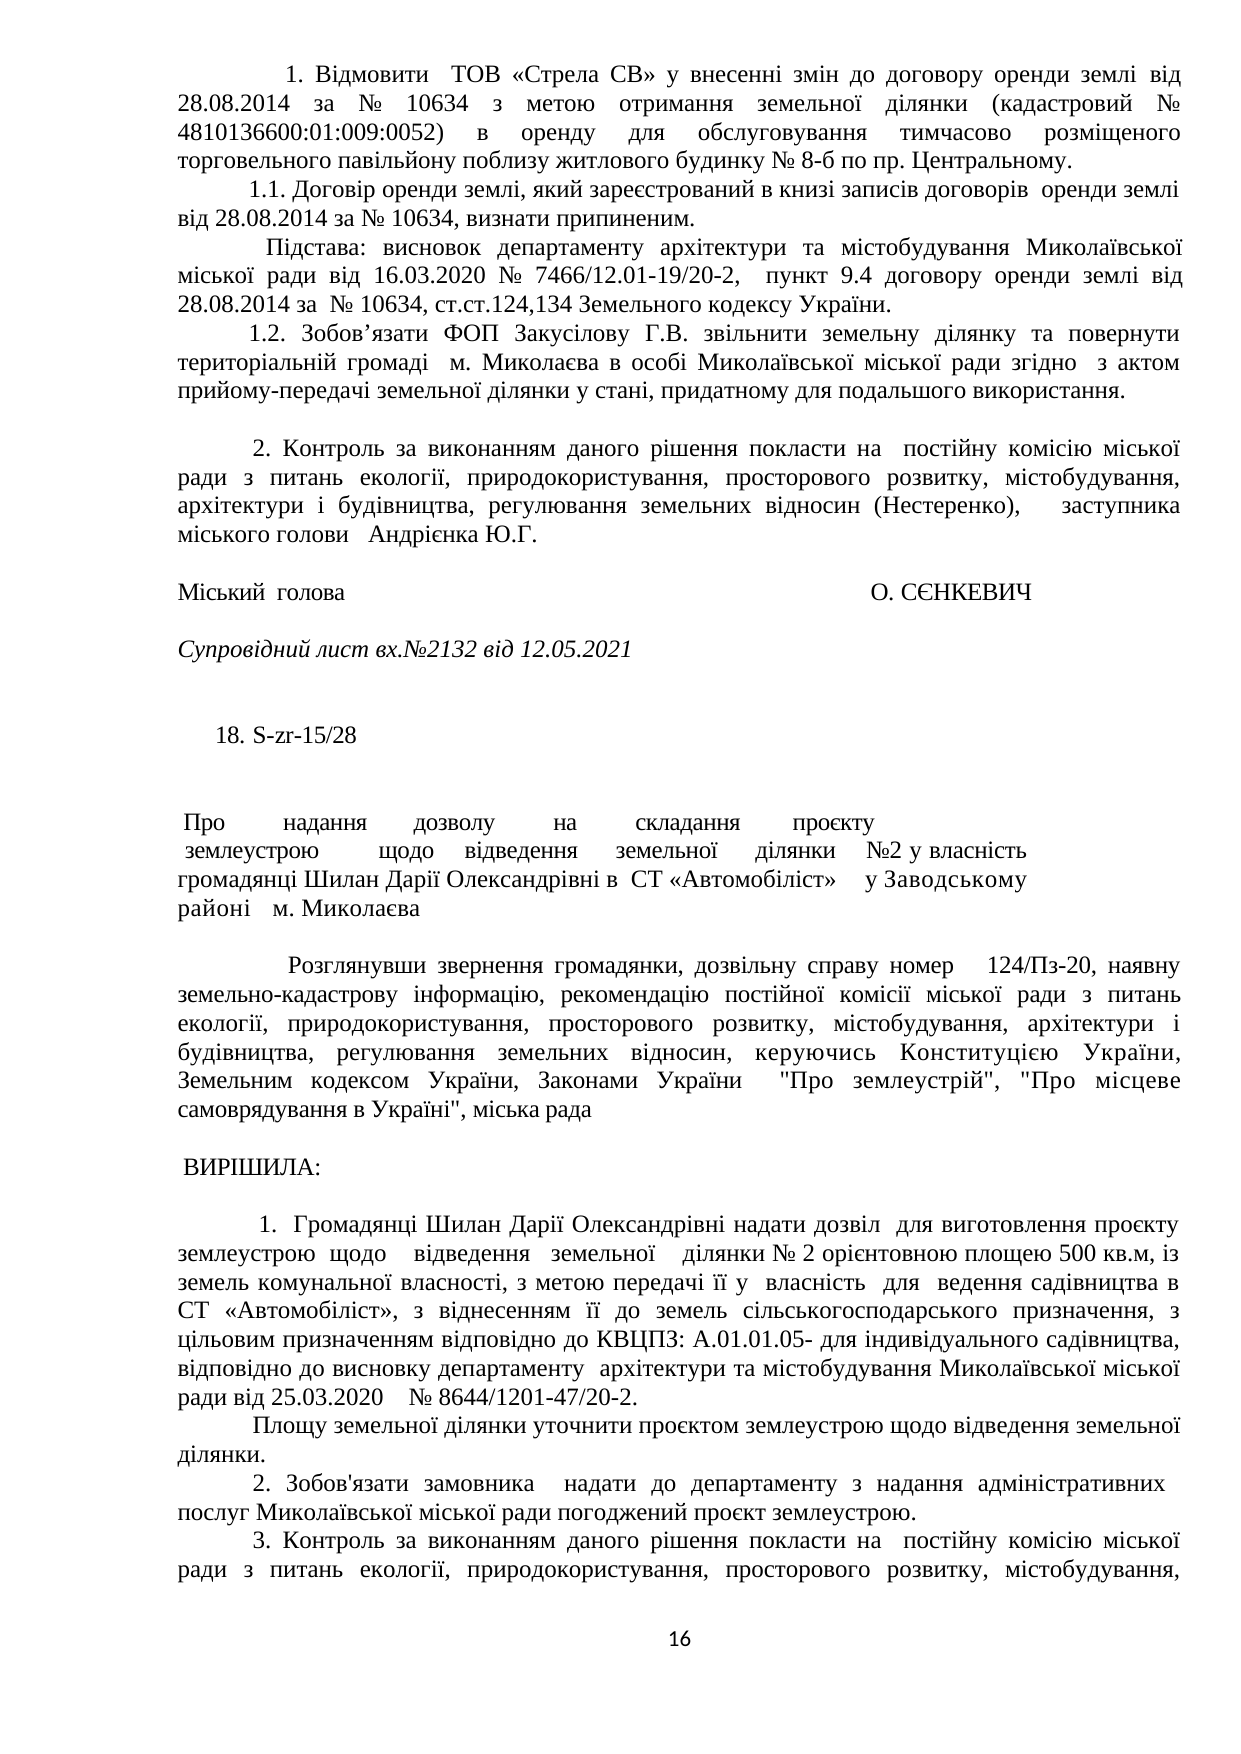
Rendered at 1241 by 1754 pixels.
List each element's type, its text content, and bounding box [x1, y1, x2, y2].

text 1.2. Зобов’язати ФОП Закусілову Г.В. звільнити земельну ділянку та повернути територіальній громаді м. Миколаєва в особі Миколаївської міської ради згідно з актом прийому-передачі земельної ділянки у стані, придатному для подальшого використання. [177, 318, 1181, 404]
list S-zr-15/28 [215, 720, 1181, 749]
text 1. Відмовити ТОВ «Стрела СВ» у внесенні змін до договору оренди землі від 28.08.2014 за № 10634 з метою отримання земельної ділянки (кадастровий № 4810136600:01:009:0052) в оренду для обслуговування тимчасово розміщеного торговельного павільйону поблизу житлового будинку № 8-б по пр. Центральному. [177, 59, 1181, 174]
text Підстава: висновок департаменту архітектури та містобудування Миколаївської міської ради від 16.03.2020 № 7466/12.01-19/20-2, пункт 9.4 договору оренди землі від 28.08.2014 за № 10634, ст.ст.124,134 Земельного кодексу України. [177, 232, 1184, 318]
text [177, 1525, 1181, 1583]
text землеустрою щодо відведення земельної ділянки №2 у власність громадянці Шилан Дарії Олександрівні в СТ «Автомобіліст» у Заводському районі м. Миколаєва [177, 835, 1027, 922]
text Міський голова О. СЄНКЕВИЧ [177, 577, 1181, 605]
text ВИРІШИЛА: [177, 1152, 1181, 1180]
text 2. Контроль за виконанням даного рішення покласти на постійну комісію міської ради з питань екології, природокористування, просторового розвитку, містобудування, архітектури і будівництва, регулювання земельних відносин (Нестеренко), заступника міського голови Андрієнка Ю.Г. [177, 433, 1181, 548]
text Площу земельної ділянки уточнити проєктом землеустрою щодо відведення земельної ділянки. [177, 1410, 1181, 1468]
text 1. Громадянці Шилан Дарії Олександрівні надати дозвіл для виготовлення проєкту землеустрою щодо відведення земельної ділянки № 2 орієнтовною площею 500 кв.м, із земель комунальної власності, з метою передачі її у власність для ведення садівництва в СТ «Автомобіліст», з віднесенням її до земель сільськогосподарського призначення, з цільовим призначенням відповідно до КВЦПЗ: А.01.01.05- для індивідуального садівництва, відповідно до висновку департаменту архітектури та містобудування Миколаївської міської ради від 25.03.2020 № 8644/1201-47/20-2. [177, 1209, 1181, 1410]
text 1.1. Договір оренди землі, який зареєстрований в книзі записів договорів оренди землі від 28.08.2014 за № 10634, визнати припиненим. [177, 174, 1181, 232]
text Про надання дозволу на складання проєкту [177, 807, 1027, 835]
text Супровідний лист вх.№2132 від 12.05.2021 [177, 634, 1181, 663]
text Розглянувши звернення громадянки, дозвільну справу номер 124/Пз-20, наявну земельно-кадастрову інформацію, рекомендацію постійної комісії міської ради з питань екології, природокористування, просторового розвитку, містобудування, архітектури і будівництва, регулювання земельних відносин, керуючись Конституцією України, Земельним кодексом України, Законами України "Про землеустрій", "Про місцеве самоврядування в Україні", міська рада [177, 950, 1181, 1123]
text 2. Зобов'язати замовника надати до департаменту з надання адміністративних послуг Миколаївської міської ради погоджений проєкт землеустрою. [177, 1468, 1167, 1525]
